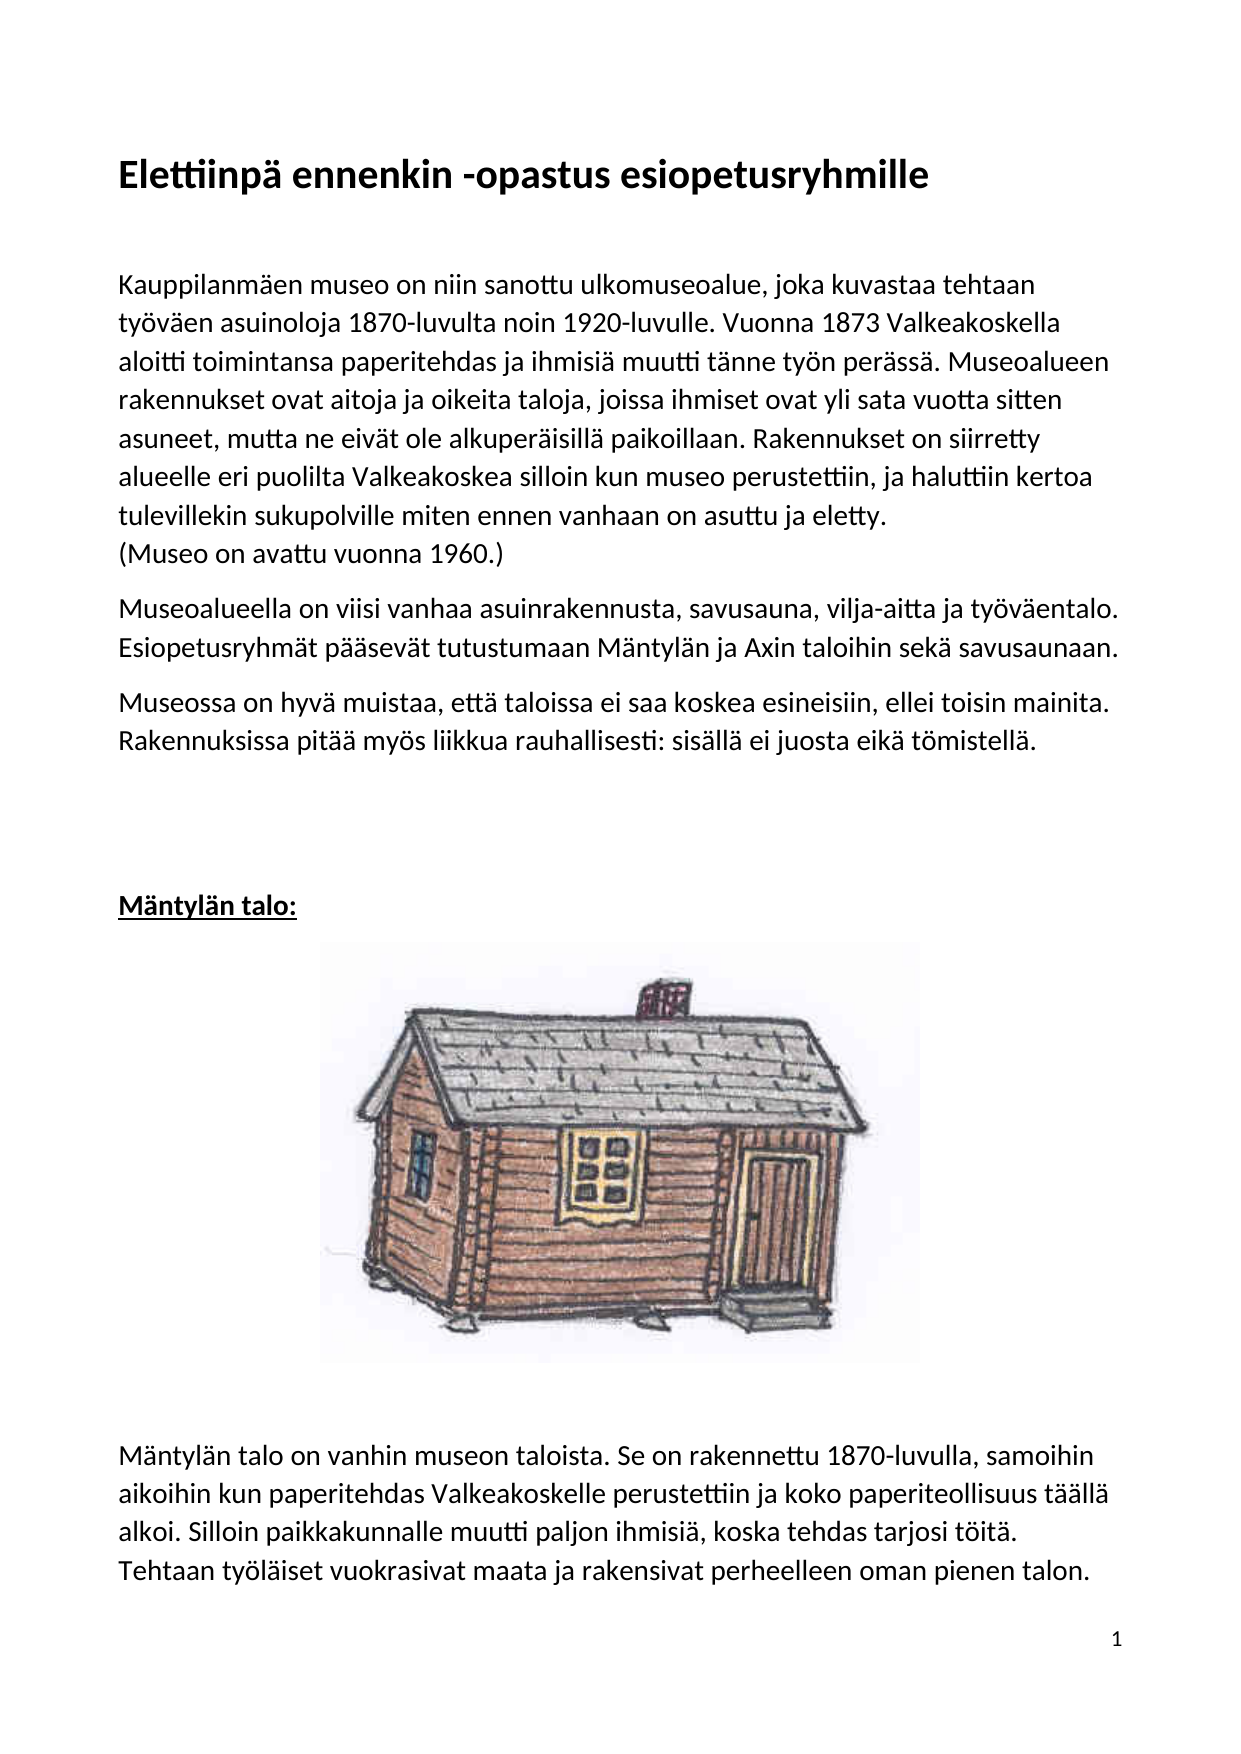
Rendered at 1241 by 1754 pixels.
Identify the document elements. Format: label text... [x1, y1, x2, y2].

text Museoalueella on viisi vanhaa asuinrakennusta, savusauna, vilja-aitta ja työväentalo. Esiopetusryhmät pääsevät tutustumaan Mäntylän ja Axin taloihin sekä savusaunaan. [118, 590, 1122, 664]
text Museossa on hyvä muistaa, että taloissa ei saa koskea esineisiin, ellei toisin mainita. Rakennuksissa pitää myös liikkua rauhallisesti: sisällä ei juosta eikä tömistellä. [118, 684, 1122, 758]
text Mäntylän talo: [118, 887, 1122, 923]
text Kauppilanmäen museo on niin sanottu ulkomuseoalue, joka kuvastaa tehtaan työväen asuinoloja 1870-luvulta noin 1920-luvulle. Vuonna 1873 Valkeakoskella aloitti toimintansa paperitehdas ja ihmisiä muutti tänne työn perässä. Museoalueen rakennukset ovat aitoja ja oikeita taloja, joissa ihmiset ovat yli sata vuotta sitten asuneet, mutta ne eivät ole alkuperäisillä paikoillaan. Rakennukset on siirretty alueelle eri puolilta Valkeakoskea silloin kun museo perustettiin, ja haluttiin kertoa tulevillekin sukupolville miten ennen vanhaan on asuttu ja eletty. (Museo on avattu vuonna 1960.) [118, 266, 1122, 571]
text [118, 1437, 1122, 1587]
text Elettiinpä ennenkin -opastus esiopetusryhmille [118, 148, 1122, 198]
picture [320, 942, 920, 1363]
